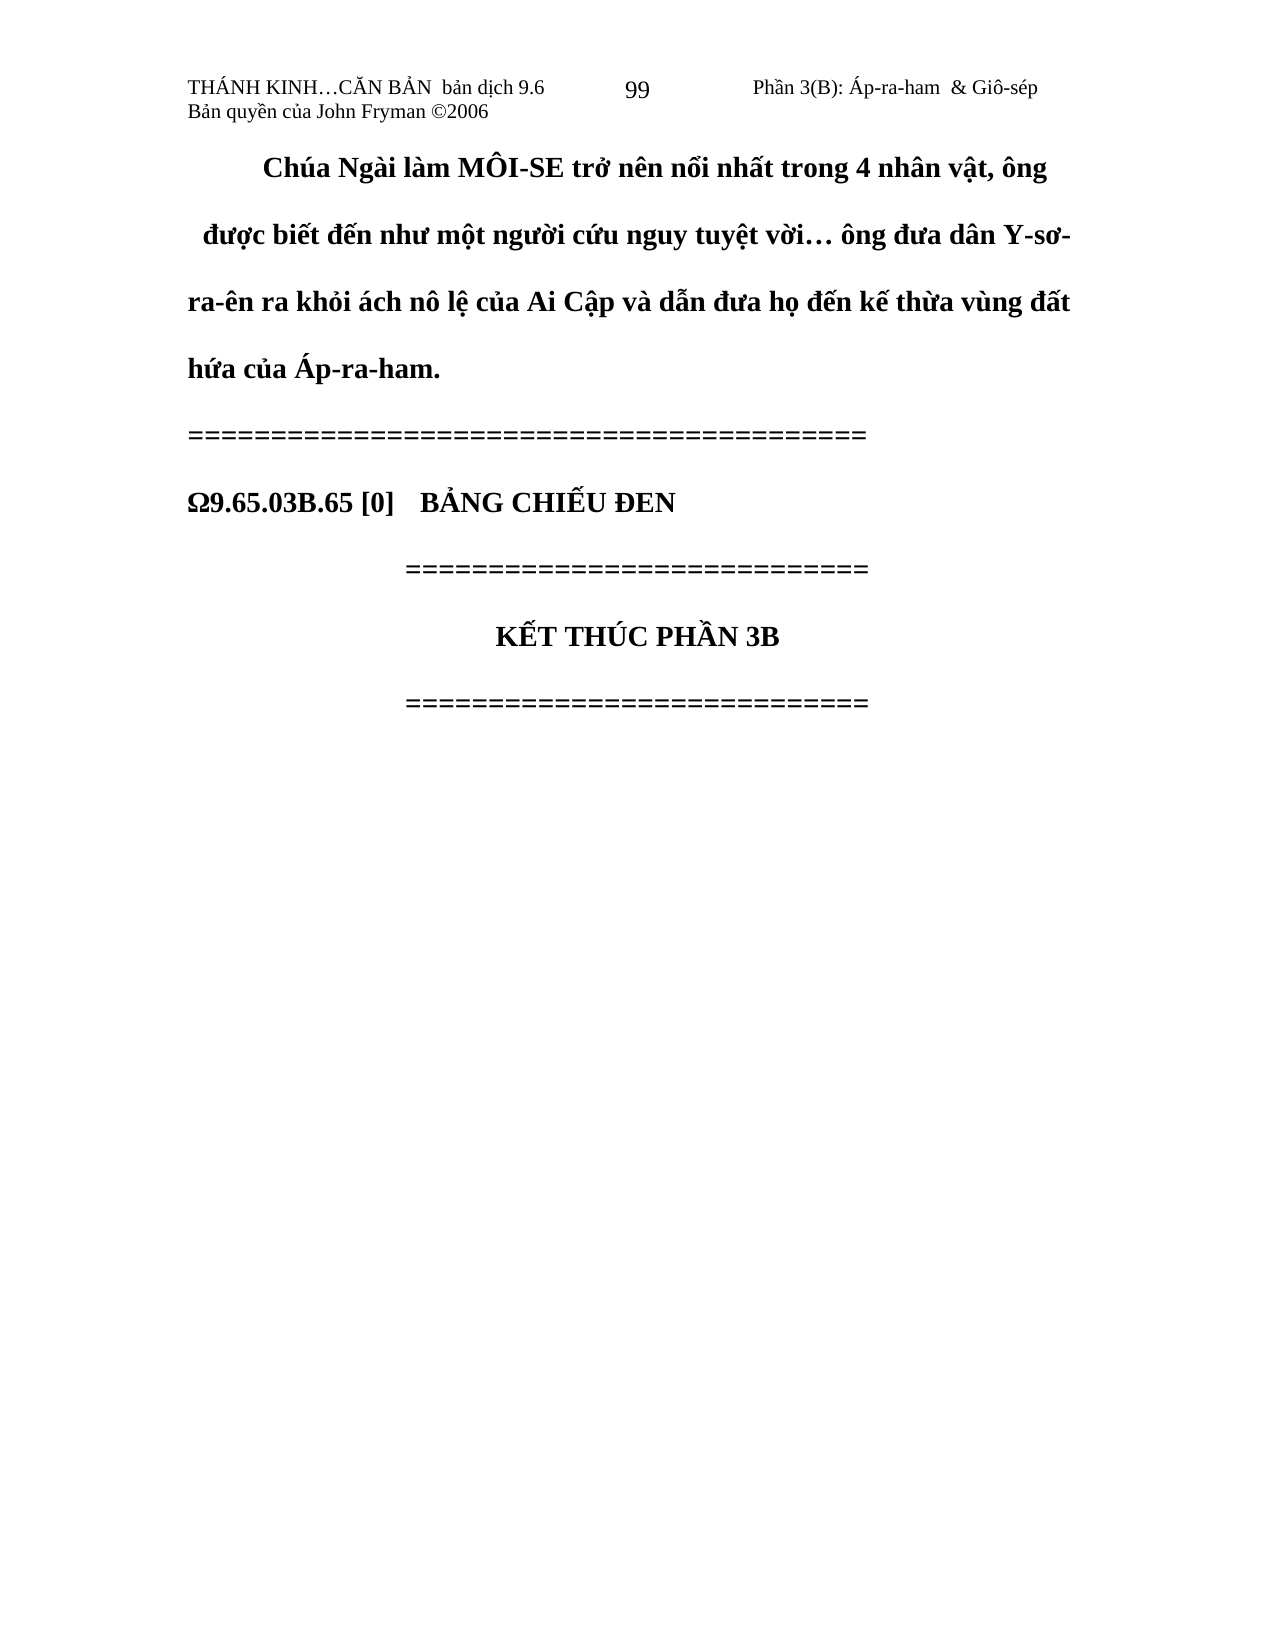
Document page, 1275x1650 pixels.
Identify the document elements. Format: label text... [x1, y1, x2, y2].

text Chúa Ngài làm MÔI-SE trở nên nổi nhất trong 4 nhân vật, ông được biết đến như một người cứu nguy tuyệt vời… ông đưa dân Y-sơ-ra-ên ra khỏi ách nô lệ của Ai Cập và dẫn đưa họ đến kế thừa vùng đất hứa của Áp-ra-ham. [187, 150, 1087, 385]
text ============================ [187, 687, 1087, 720]
text ========================================= [187, 418, 1087, 452]
text Ω9.65.03B.65 [0] BẢNG CHIẾU ĐEN [187, 485, 1087, 519]
text ============================ [187, 552, 1087, 586]
text KẾT THÚC PHẦN 3B [187, 619, 1087, 653]
